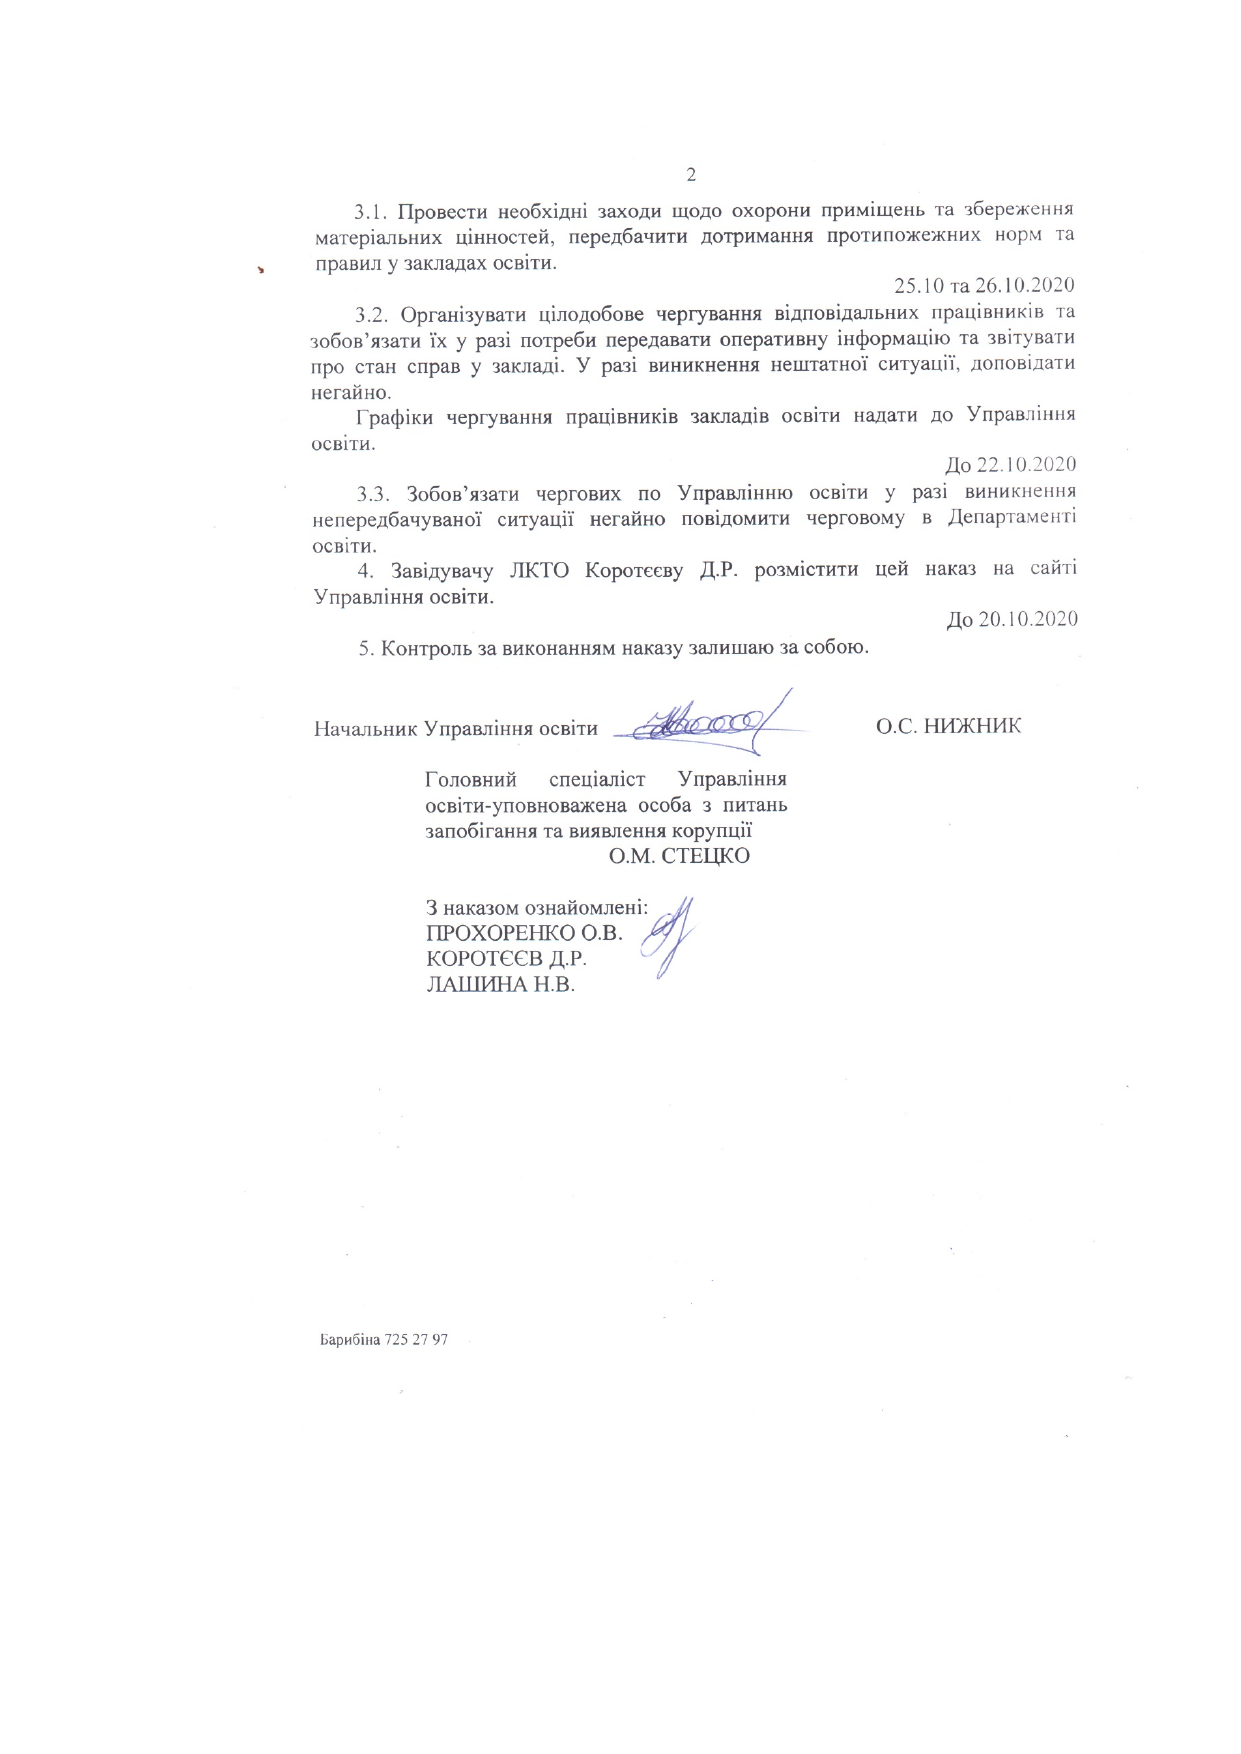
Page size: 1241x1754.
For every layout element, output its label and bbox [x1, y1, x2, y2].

picture [177, 118, 1151, 1459]
